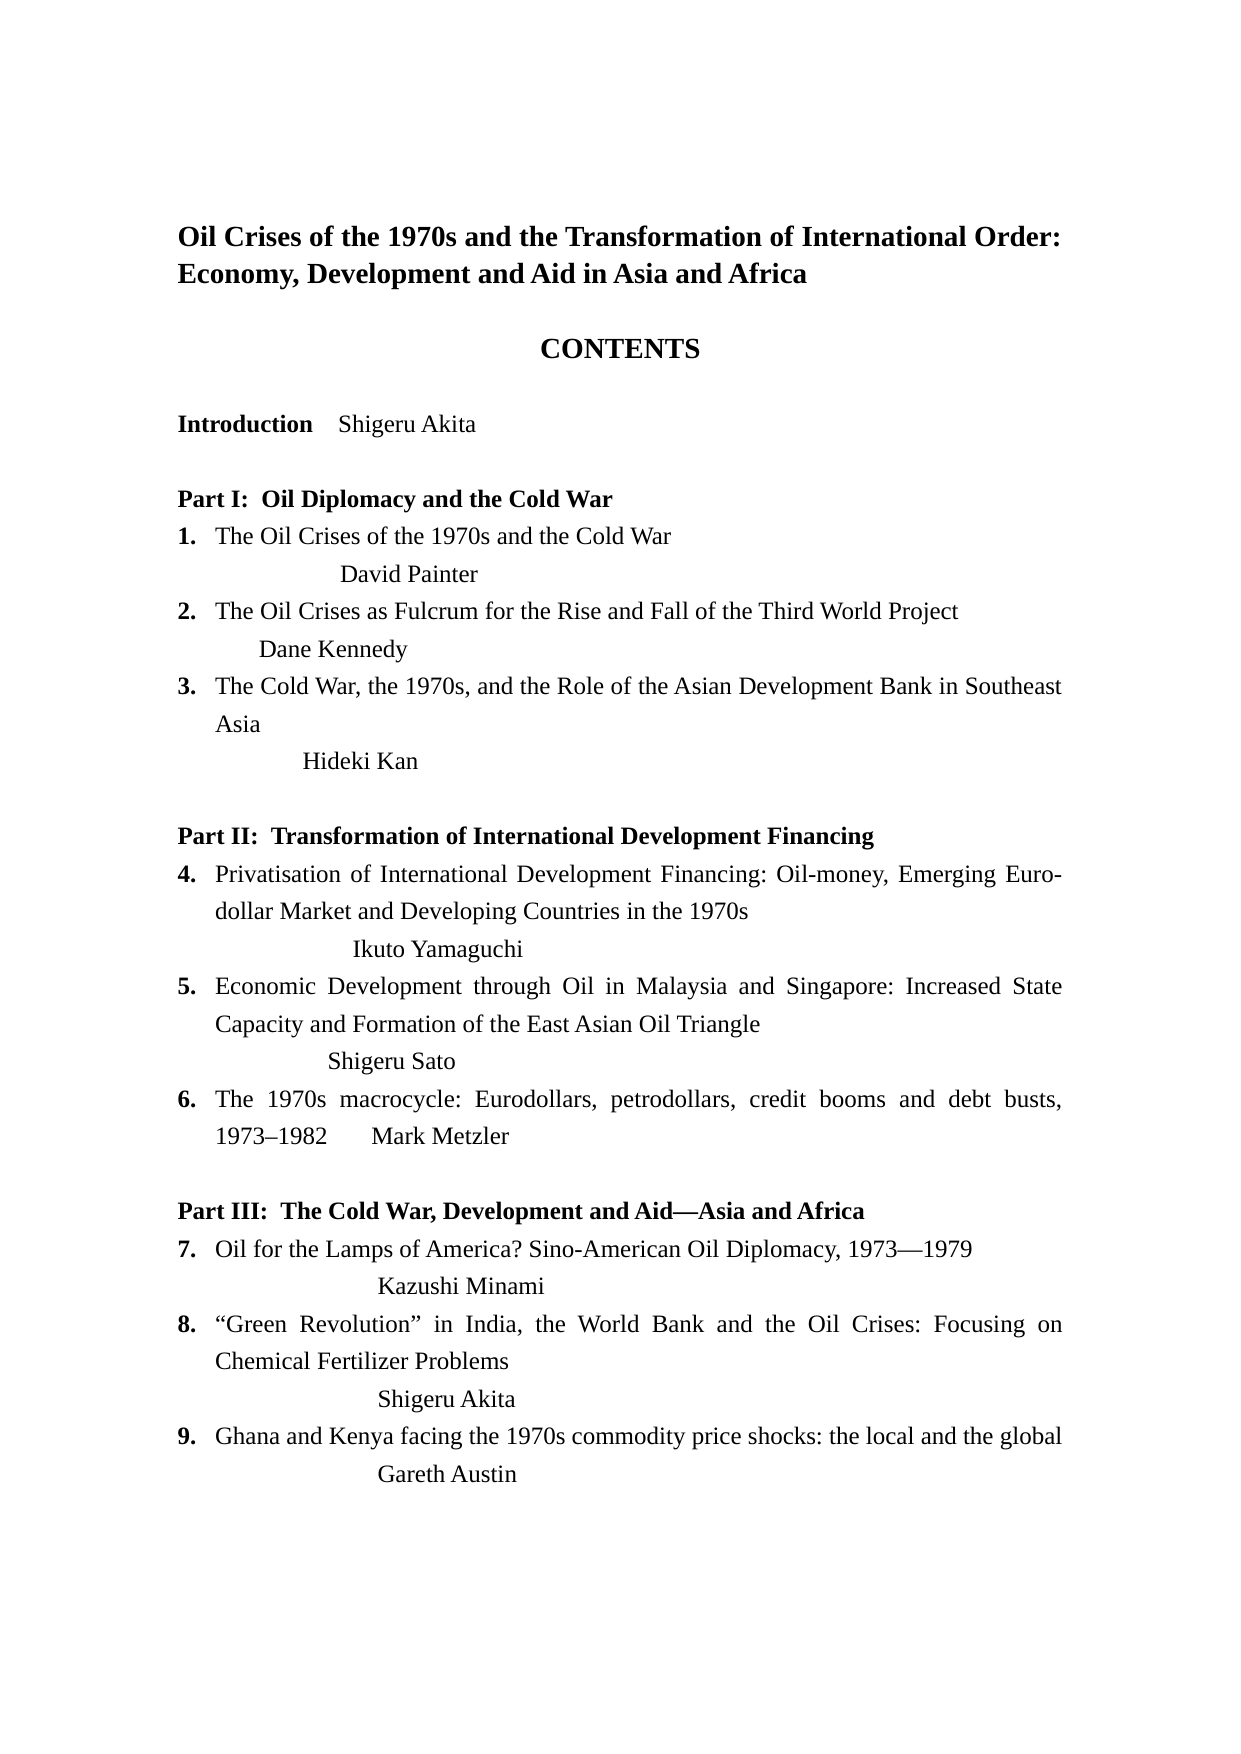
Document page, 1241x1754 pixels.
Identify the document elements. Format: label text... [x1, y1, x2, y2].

text David Painter [177, 554, 1063, 592]
text Part III: The Cold War, Development and Aid—Asia and Africa [177, 1192, 1063, 1229]
list Ghana and Kenya facing the 1970s commodity price shocks: the local and the global [177, 1417, 1063, 1454]
text Introduction Shigeru Akita [177, 404, 1063, 442]
text Ikuto Yamaguchi [177, 929, 1063, 967]
list The 1970s macrocycle: Eurodollars, petrodollars, credit booms and debt busts, 1973–1982 Mark Metzler [177, 1079, 1063, 1154]
list Oil for the Lamps of America? Sino-American Oil Diplomacy, 1973—1979 [177, 1229, 1063, 1267]
text Shigeru Sato [215, 1042, 1063, 1079]
list Economic Development through Oil in Malaysia and Singapore: Increased State Capacity and Formation of the East Asian Oil Triangle [177, 967, 1063, 1042]
list Privatisation of International Development Financing: Oil-money, Emerging Euro-dollar Market and Developing Countries in the 1970s [177, 854, 1063, 929]
text Part I: Oil Diplomacy and the Cold War [177, 479, 1063, 517]
list “Green Revolution” in India, the World Bank and the Oil Crises: Focusing on Chemical Fertilizer Problems [177, 1304, 1063, 1379]
text Kazushi Minami [177, 1267, 1063, 1304]
text Oil Crises of the 1970s and the Transformation of International Order: Economy, Development and Aid in Asia and Africa [177, 217, 1063, 292]
text Shigeru Akita [177, 1379, 1063, 1417]
text Gareth Austin [177, 1454, 1063, 1492]
text Part II: Transformation of International Development Financing [177, 817, 1063, 854]
list The Oil Crises of the 1970s and the Cold War [177, 517, 1063, 554]
text CONTENTS [177, 329, 1063, 367]
list The Cold War, the 1970s, and the Role of the Asian Development Bank in Southeast Asia [177, 667, 1063, 742]
list The Oil Crises as Fulcrum for the Rise and Fall of the Third World Project [177, 592, 1063, 629]
text Dane Kennedy [177, 629, 1063, 667]
text Hideki Kan [215, 742, 1063, 779]
